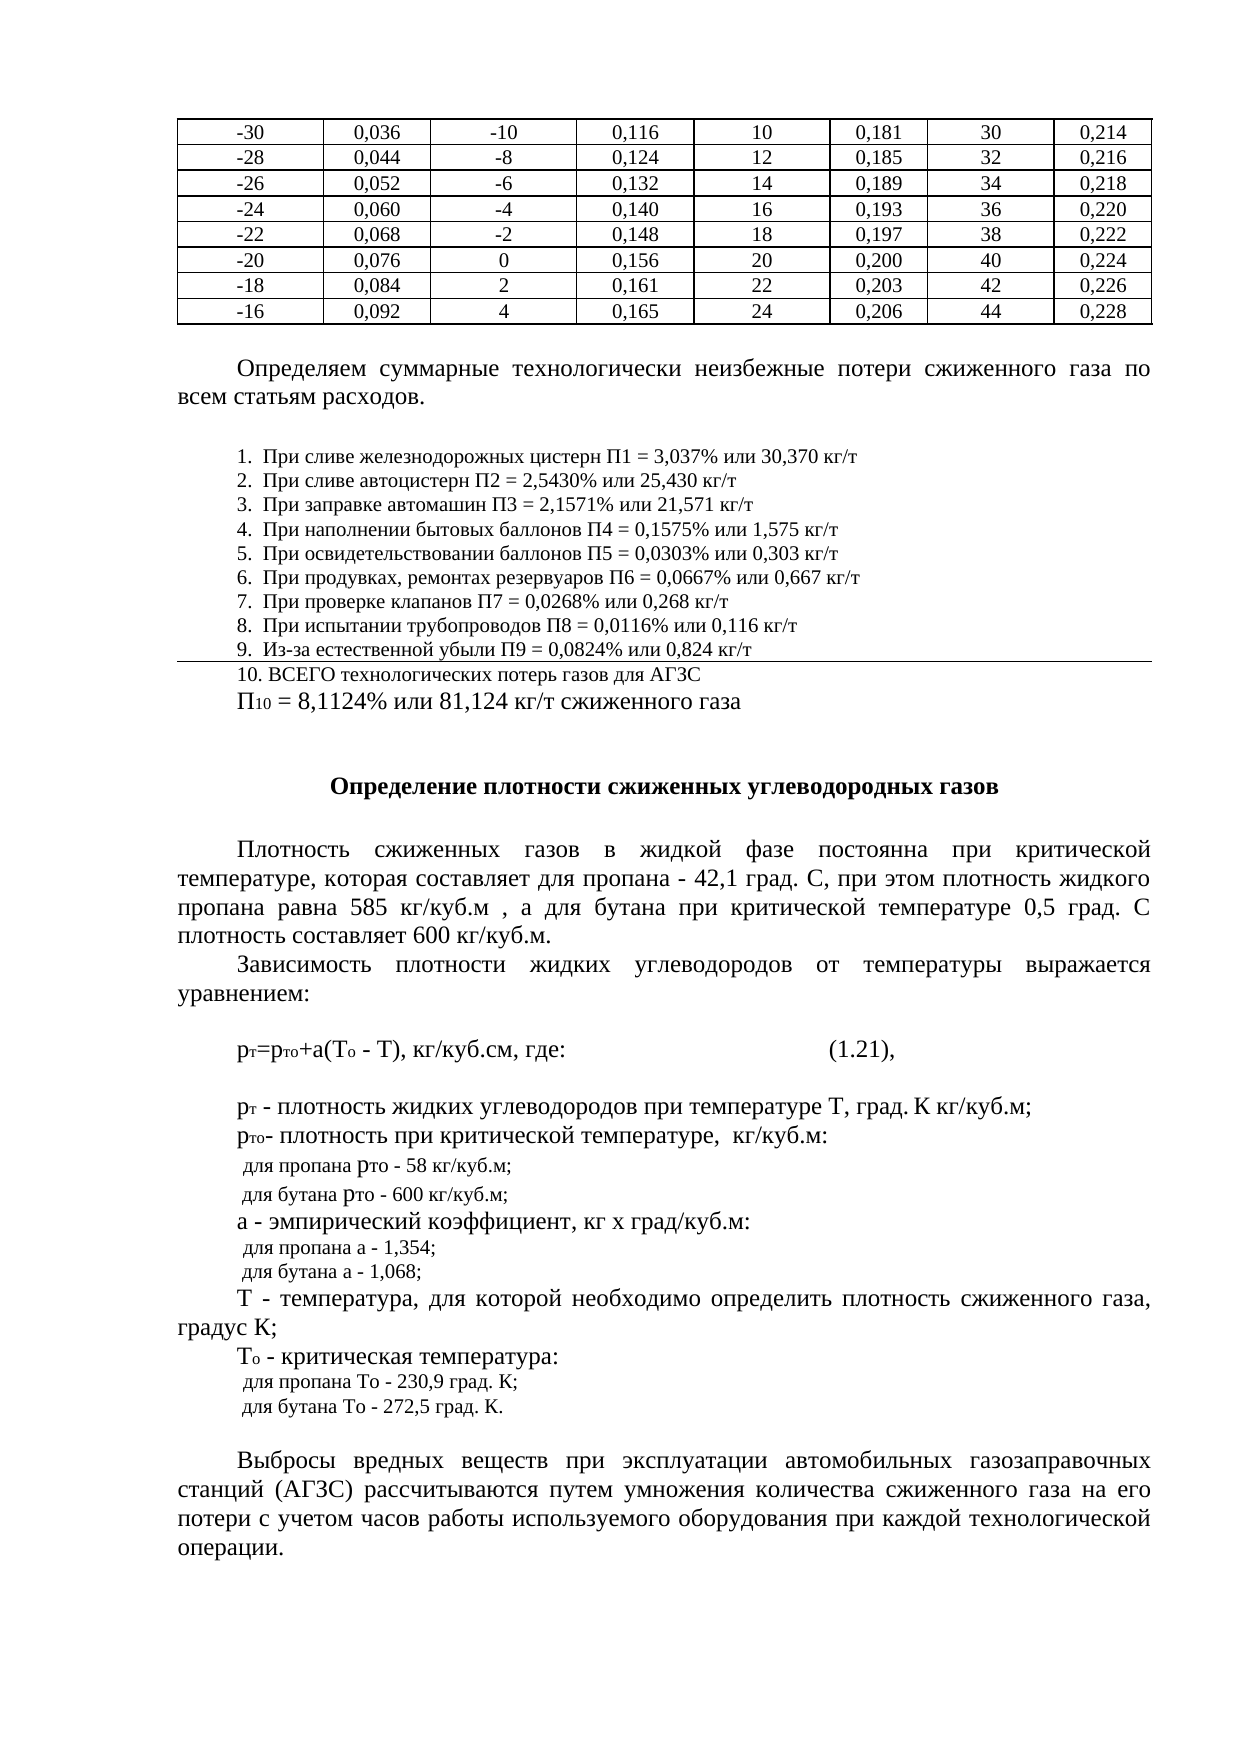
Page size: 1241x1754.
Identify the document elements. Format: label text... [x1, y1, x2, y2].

table_cell 0 [431, 248, 576, 272]
table_cell 0,185 [831, 145, 927, 169]
table_cell 38 [928, 222, 1053, 246]
text а - эмпирический коэффициент, кг х град/куб.м: [177, 1206, 1152, 1235]
table_cell 0,203 [831, 273, 927, 297]
table_cell 0,140 [577, 197, 693, 221]
table_cell 40 [928, 248, 1053, 272]
table_cell 0,132 [577, 171, 693, 195]
table_cell -24 [178, 197, 323, 221]
table_cell 0,165 [577, 299, 693, 323]
table_cell 2. При сливе автоцистерн П2 = 2,5430% или 25,430 кг/т [177, 468, 1152, 492]
text для пропана а - 1,354; [177, 1235, 1152, 1259]
table_cell 0,197 [831, 222, 927, 246]
table_cell 12 [695, 145, 829, 169]
table_cell -28 [178, 145, 323, 169]
table_cell 0,044 [324, 145, 430, 169]
table_cell 0,181 [831, 120, 927, 144]
table_cell 34 [928, 171, 1053, 195]
table_cell -4 [431, 197, 576, 221]
table_cell -6 [431, 171, 576, 195]
text Т - температура, для которой необходимо определить плотность сжиженного газа, градус К; [177, 1283, 1152, 1341]
table_cell 36 [928, 197, 1053, 221]
table_cell 8. При испытании трубопроводов П8 = 0,0116% или 0,116 кг/т [177, 613, 1152, 637]
table_cell 9. Из-за естественной убыли П9 = 0,0824% или 0,824 кг/т [177, 637, 1152, 661]
table_cell -20 [178, 248, 323, 272]
table_cell 0,036 [324, 120, 430, 144]
table_cell 0,092 [324, 299, 430, 323]
table_header 1. При сливе железнодорожных цистерн П1 = 3,037% или 30,370 кг/т [177, 444, 1152, 468]
table_cell -10 [431, 120, 576, 144]
table_cell 0,148 [577, 222, 693, 246]
table_cell -2 [431, 222, 576, 246]
table_cell 20 [695, 248, 829, 272]
text То - критическая температура: [177, 1341, 1152, 1369]
table_cell 3. При заправке автомашин П3 = 2,1571% или 21,571 кг/т [177, 493, 1152, 516]
table_cell 22 [695, 273, 829, 297]
table_cell 0,068 [324, 222, 430, 246]
table_cell 0,076 [324, 248, 430, 272]
table_cell 24 [695, 299, 829, 323]
table_cell 6. При продувках, ремонтах резервуаров П6 = 0,0667% или 0,667 кг/т [177, 565, 1152, 589]
table_cell 0,216 [1055, 145, 1151, 169]
table_cell -26 [178, 171, 323, 195]
text П10 = 8,1124% или 81,124 кг/т сжиженного газа [177, 686, 1152, 715]
table_cell 42 [928, 273, 1053, 297]
text для пропана То - 230,9 град. К; [177, 1369, 1152, 1393]
table_cell -30 [178, 120, 323, 144]
table_cell 14 [695, 171, 829, 195]
table_cell 0,124 [577, 145, 693, 169]
table_cell 0,228 [1055, 299, 1151, 323]
table_cell 0,052 [324, 171, 430, 195]
table_cell 16 [695, 197, 829, 221]
text для пропана рто - 58 кг/куб.м; [177, 1149, 1152, 1178]
text для бутана То - 272,5 град. К. [177, 1393, 1152, 1418]
text рто- плотность при критической температуре, кг/куб.м: [177, 1120, 1152, 1149]
text рт=рто+а(То - Т), кг/куб.см, где: (1.21), [177, 1034, 1152, 1063]
table_cell 0,226 [1055, 273, 1151, 297]
table_cell 0,116 [577, 120, 693, 144]
table_cell 0,206 [831, 299, 927, 323]
text для бутана рто - 600 кг/куб.м; [177, 1178, 1152, 1206]
table_cell -22 [178, 222, 323, 246]
table_cell 18 [695, 222, 829, 246]
table_cell 44 [928, 299, 1053, 323]
table_cell -18 [178, 273, 323, 297]
table_cell 0,189 [831, 171, 927, 195]
text Определяем суммарные технологически неизбежные потери сжиженного газа по всем статьям расходов. [177, 353, 1152, 410]
table_cell 4 [431, 299, 576, 323]
table_cell 0,156 [577, 248, 693, 272]
table_cell 7. При проверке клапанов П7 = 0,0268% или 0,268 кг/т [177, 589, 1152, 613]
table_cell 0,161 [577, 273, 693, 297]
table_cell 0,200 [831, 248, 927, 272]
table_cell 0,218 [1055, 171, 1151, 195]
table_cell 10. ВСЕГО технологических потерь газов для АГЗС [177, 662, 1152, 686]
text Зависимость плотности жидких углеводородов от температуры выражается уравнением: [177, 949, 1152, 1007]
table_cell 0,060 [324, 197, 430, 221]
table_cell 10 [695, 120, 829, 144]
table_cell 0,193 [831, 197, 927, 221]
table_cell 2 [431, 273, 576, 297]
text Плотность сжиженных газов в жидкой фазе постоянна при критической температуре, которая составляет для пропана - 42,1 град. С, при этом плотность жидкого пропана равна 585 кг/куб.м , а для бутана при критической температуре 0,5 град. С плотность составляет 600 кг/куб.м. [177, 834, 1152, 949]
table_cell 0,220 [1055, 197, 1151, 221]
table_cell 32 [928, 145, 1053, 169]
table_cell 0,214 [1055, 120, 1151, 144]
table_cell 30 [928, 120, 1053, 144]
table_cell 0,222 [1055, 222, 1151, 246]
table_cell 5. При освидетельствовании баллонов П5 = 0,0303% или 0,303 кг/т [177, 541, 1152, 564]
text рт - плотность жидких углеводородов при температуре Т, град. К кг/куб.м; [177, 1091, 1152, 1120]
text Определение плотности сжиженных углеводородных газов [177, 771, 1152, 800]
table_cell -16 [178, 299, 323, 323]
text Выбросы вредных веществ при эксплуатации автомобильных газозаправочных станций (АГЗС) рассчитываются путем умножения количества сжиженного газа на его потери с учетом часов работы используемого оборудования при каждой технологической операции. [177, 1446, 1152, 1561]
table_cell 0,224 [1055, 248, 1151, 272]
table_cell 4. При наполнении бытовых баллонов П4 = 0,1575% или 1,575 кг/т [177, 516, 1152, 541]
text для бутана а - 1,068; [177, 1259, 1152, 1283]
table_cell -8 [431, 145, 576, 169]
table_cell 0,084 [324, 273, 430, 297]
